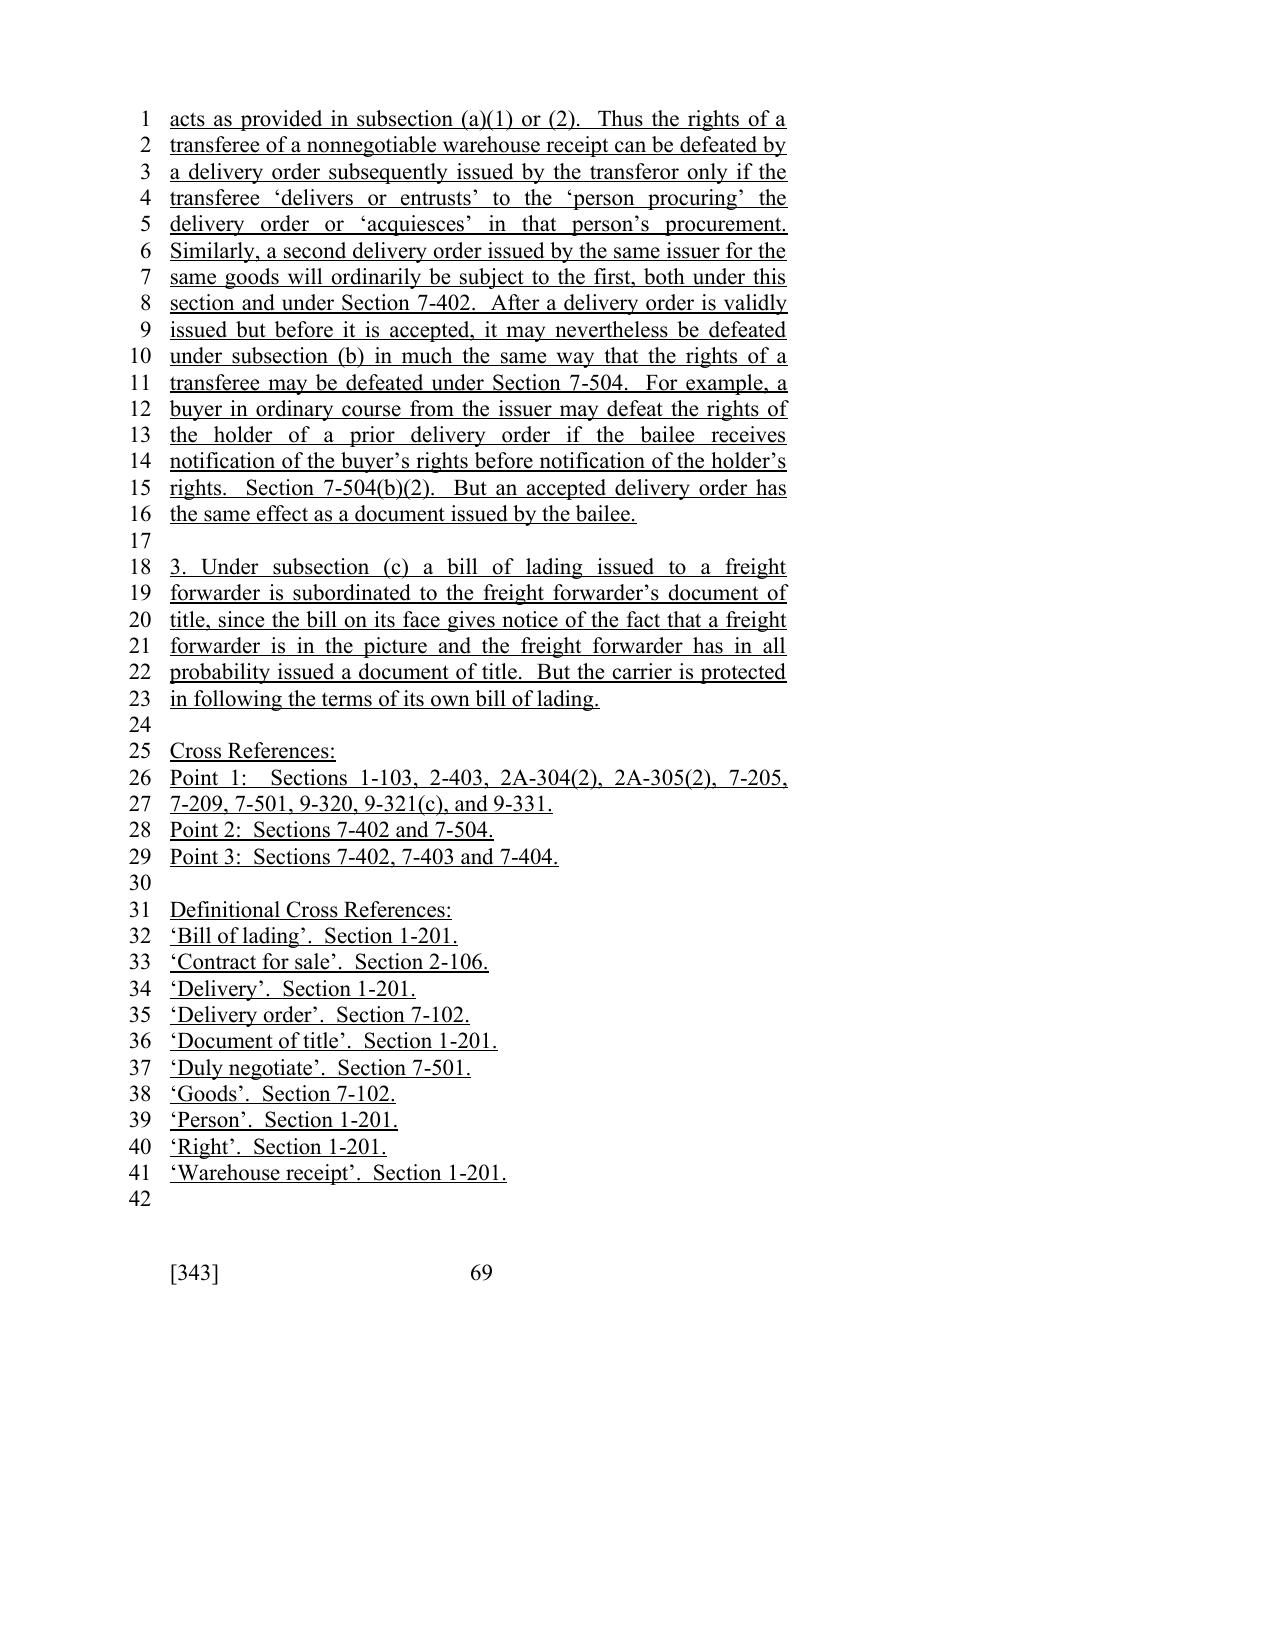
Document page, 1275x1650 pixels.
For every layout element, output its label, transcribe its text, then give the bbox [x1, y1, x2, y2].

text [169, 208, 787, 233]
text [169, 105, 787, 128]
text ‘Person’. Section 1-201. [169, 1106, 787, 1133]
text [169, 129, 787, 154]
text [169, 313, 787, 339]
text Point 2: Sections 7-402 and 7-504. [169, 817, 787, 843]
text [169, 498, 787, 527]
text Point 1: Sections 1-103, 2-403, 2A-304(2), 2A-305(2), 7-205, 7-209, 7-501, 9-320, 9-321(c), and 9-331. [169, 764, 787, 787]
text ‘Delivery’. Section 1-201. [169, 975, 787, 1001]
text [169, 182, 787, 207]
text ‘Contract for sale’. Section 2-106. [169, 948, 787, 975]
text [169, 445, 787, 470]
text ‘Duly negotiate’. Section 7-501. [169, 1054, 787, 1080]
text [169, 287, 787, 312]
text ‘Delivery order’. Section 7-102. [169, 1001, 787, 1027]
text Definitional Cross References: [169, 896, 787, 922]
text ‘Right’. Section 1-201. [169, 1133, 787, 1159]
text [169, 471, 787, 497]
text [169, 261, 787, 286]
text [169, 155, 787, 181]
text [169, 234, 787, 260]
text ‘Goods’. Section 7-102. [169, 1080, 787, 1106]
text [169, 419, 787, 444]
text Cross References: [169, 737, 787, 764]
text ‘Document of title’. Section 1-201. [169, 1027, 787, 1054]
text ‘Bill of lading’. Section 1-201. [169, 922, 787, 948]
text ‘Warehouse receipt’. Section 1-201. [169, 1159, 787, 1186]
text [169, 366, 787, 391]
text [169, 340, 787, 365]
text Point 3: Sections 7-402, 7-403 and 7-404. [169, 843, 787, 869]
text Point 1: Sections 1-103, 2-403, 2A-304(2), 2A-305(2), 7-205, 7-209, 7-501, 9-320, 9-321(c), and 9-331. [169, 788, 787, 817]
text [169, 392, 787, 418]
